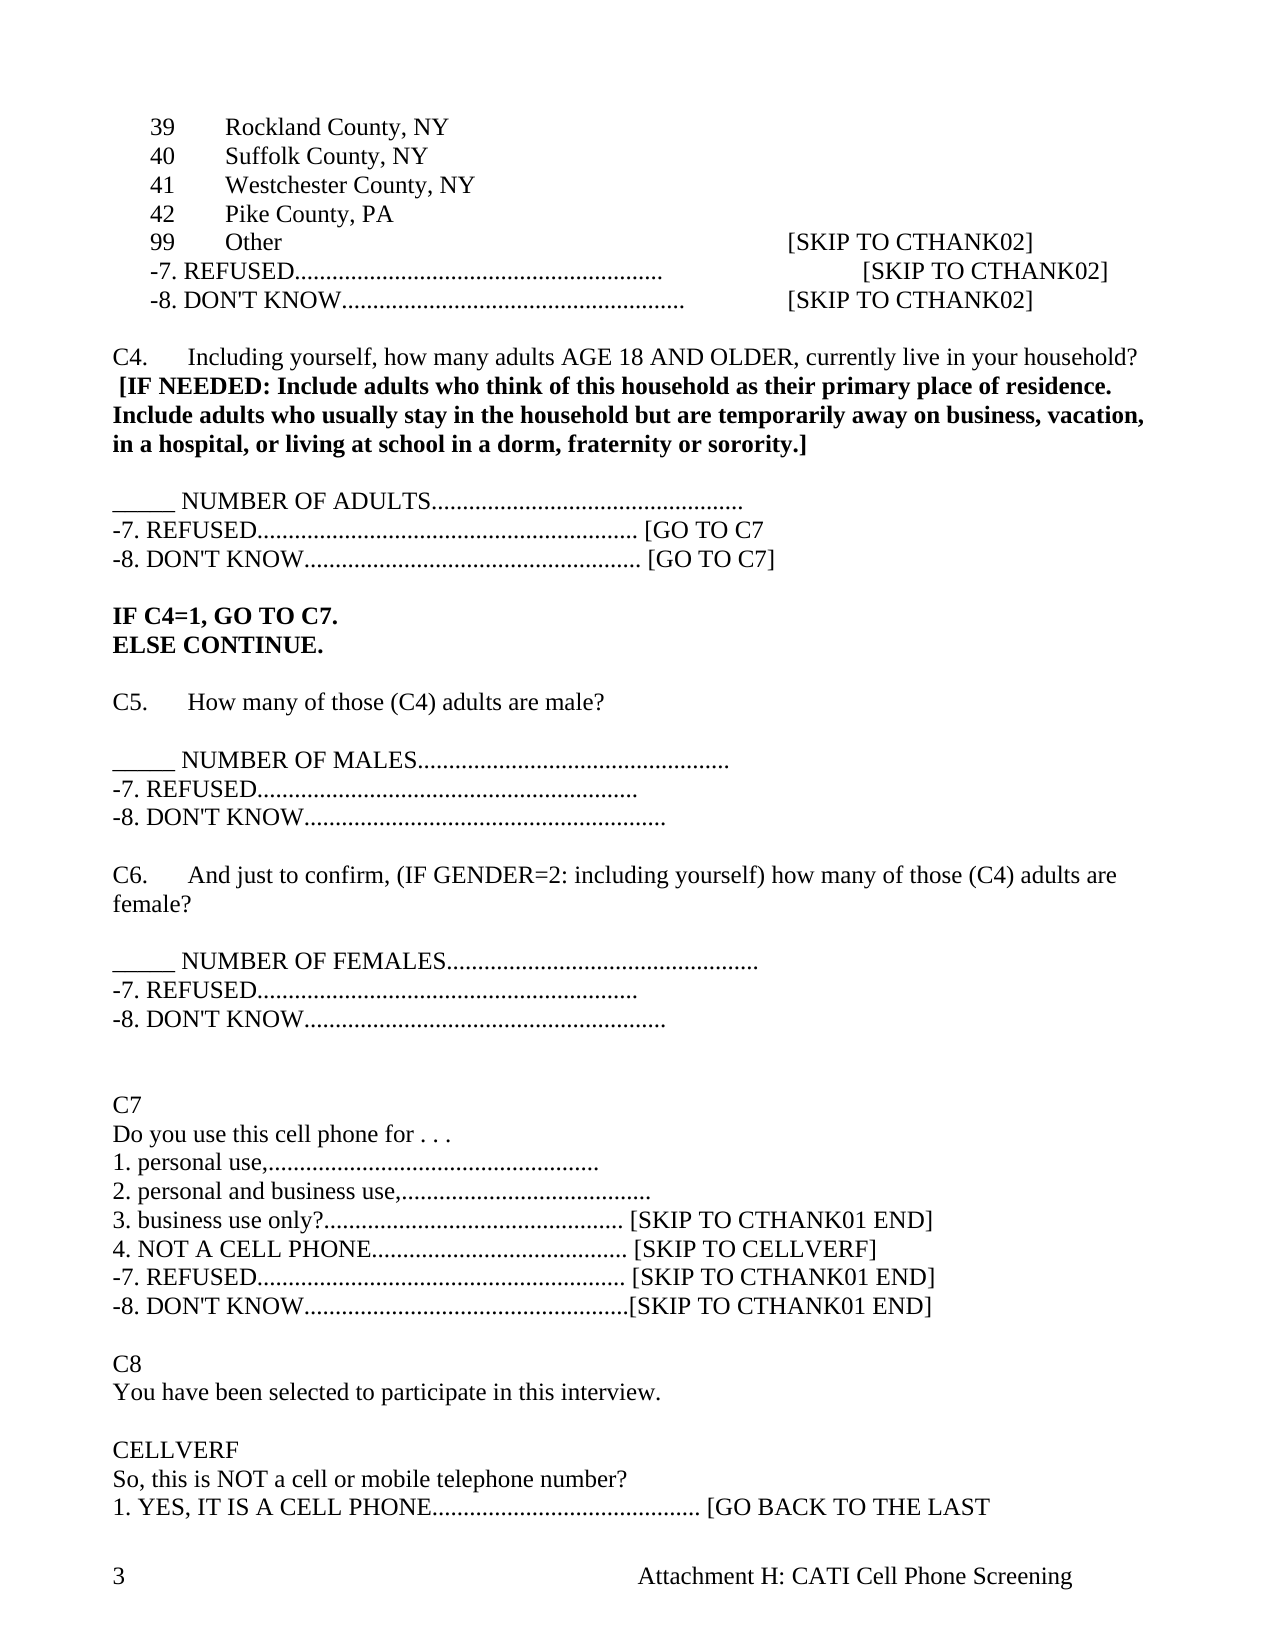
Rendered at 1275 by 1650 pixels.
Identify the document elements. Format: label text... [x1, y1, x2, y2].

text 4. NOT A CELL PHONE......................................... [SKIP TO CELLVERF] [112, 1234, 1162, 1262]
text 2. personal and business use,........................................ [112, 1176, 1162, 1205]
text -8. DON'T KNOW....................................................[SKIP TO CTHANK01 END] [112, 1291, 1162, 1320]
text C7 [112, 1090, 1162, 1119]
text -8. DON'T KNOW.......................................................... [112, 1004, 1162, 1032]
list Rockland County, NY [150, 112, 1162, 141]
text _____ NUMBER OF ADULTS.................................................. [112, 486, 1162, 515]
text You have been selected to participate in this interview. [112, 1377, 1162, 1406]
text -7. REFUSED........................................................... [SKIP TO CTHANK02] [112, 256, 1162, 285]
text _____ NUMBER OF MALES.................................................. [112, 745, 1162, 774]
text C4. Including yourself, how many adults AGE 18 AND OLDER, currently live in your household? [112, 342, 1162, 371]
text -7. REFUSED............................................................. [112, 975, 1162, 1004]
text C5. How many of those (C4) adults are male? [112, 687, 1162, 716]
list Westchester County, NY [150, 170, 1162, 199]
text So, this is NOT a cell or mobile telephone number? [112, 1464, 1162, 1492]
text -8. DON'T KNOW...................................................... [GO TO C7] [112, 544, 1162, 572]
text 1. personal use,..................................................... [112, 1147, 1162, 1176]
text [IF NEEDED: Include adults who think of this household as their primary place of residence. Include adults who usually stay in the household but are temporarily away on business, vacation, in a hospital, or living at school in a dorm, fraternity or sorority.] [112, 371, 1162, 457]
text CELLVERF [112, 1435, 1162, 1464]
text 1. YES, IT IS A CELL PHONE........................................... [GO BACK TO THE LAST [112, 1492, 1162, 1521]
text -7. REFUSED............................................................. [GO TO C7 [112, 515, 1162, 544]
text -8. DON'T KNOW.......................................................... [112, 802, 1162, 831]
list Suffolk County, NY [150, 141, 1162, 170]
text 3. business use only?................................................ [SKIP TO CTHANK01 END] [112, 1205, 1162, 1234]
text -7. REFUSED............................................................. [112, 774, 1162, 802]
text -8. DON'T KNOW....................................................... [SKIP TO CTHANK02] [112, 285, 1162, 314]
text Do you use this cell phone for . . . [112, 1119, 1162, 1147]
text ELSE CONTINUE. [112, 630, 1162, 659]
text -7. REFUSED........................................................... [SKIP TO CTHANK01 END] [112, 1262, 1162, 1291]
text _____ NUMBER OF FEMALES.................................................. [112, 946, 1162, 975]
text 99 Other [SKIP TO CTHANK02] [112, 227, 1162, 256]
list Pike County, PA [150, 199, 1162, 227]
text C6. And just to confirm, (IF GENDER=2: including yourself) how many of those (C4) adults are female? [112, 860, 1162, 917]
text C8 [112, 1349, 1162, 1377]
text IF C4=1, GO TO C7. [112, 601, 1162, 630]
